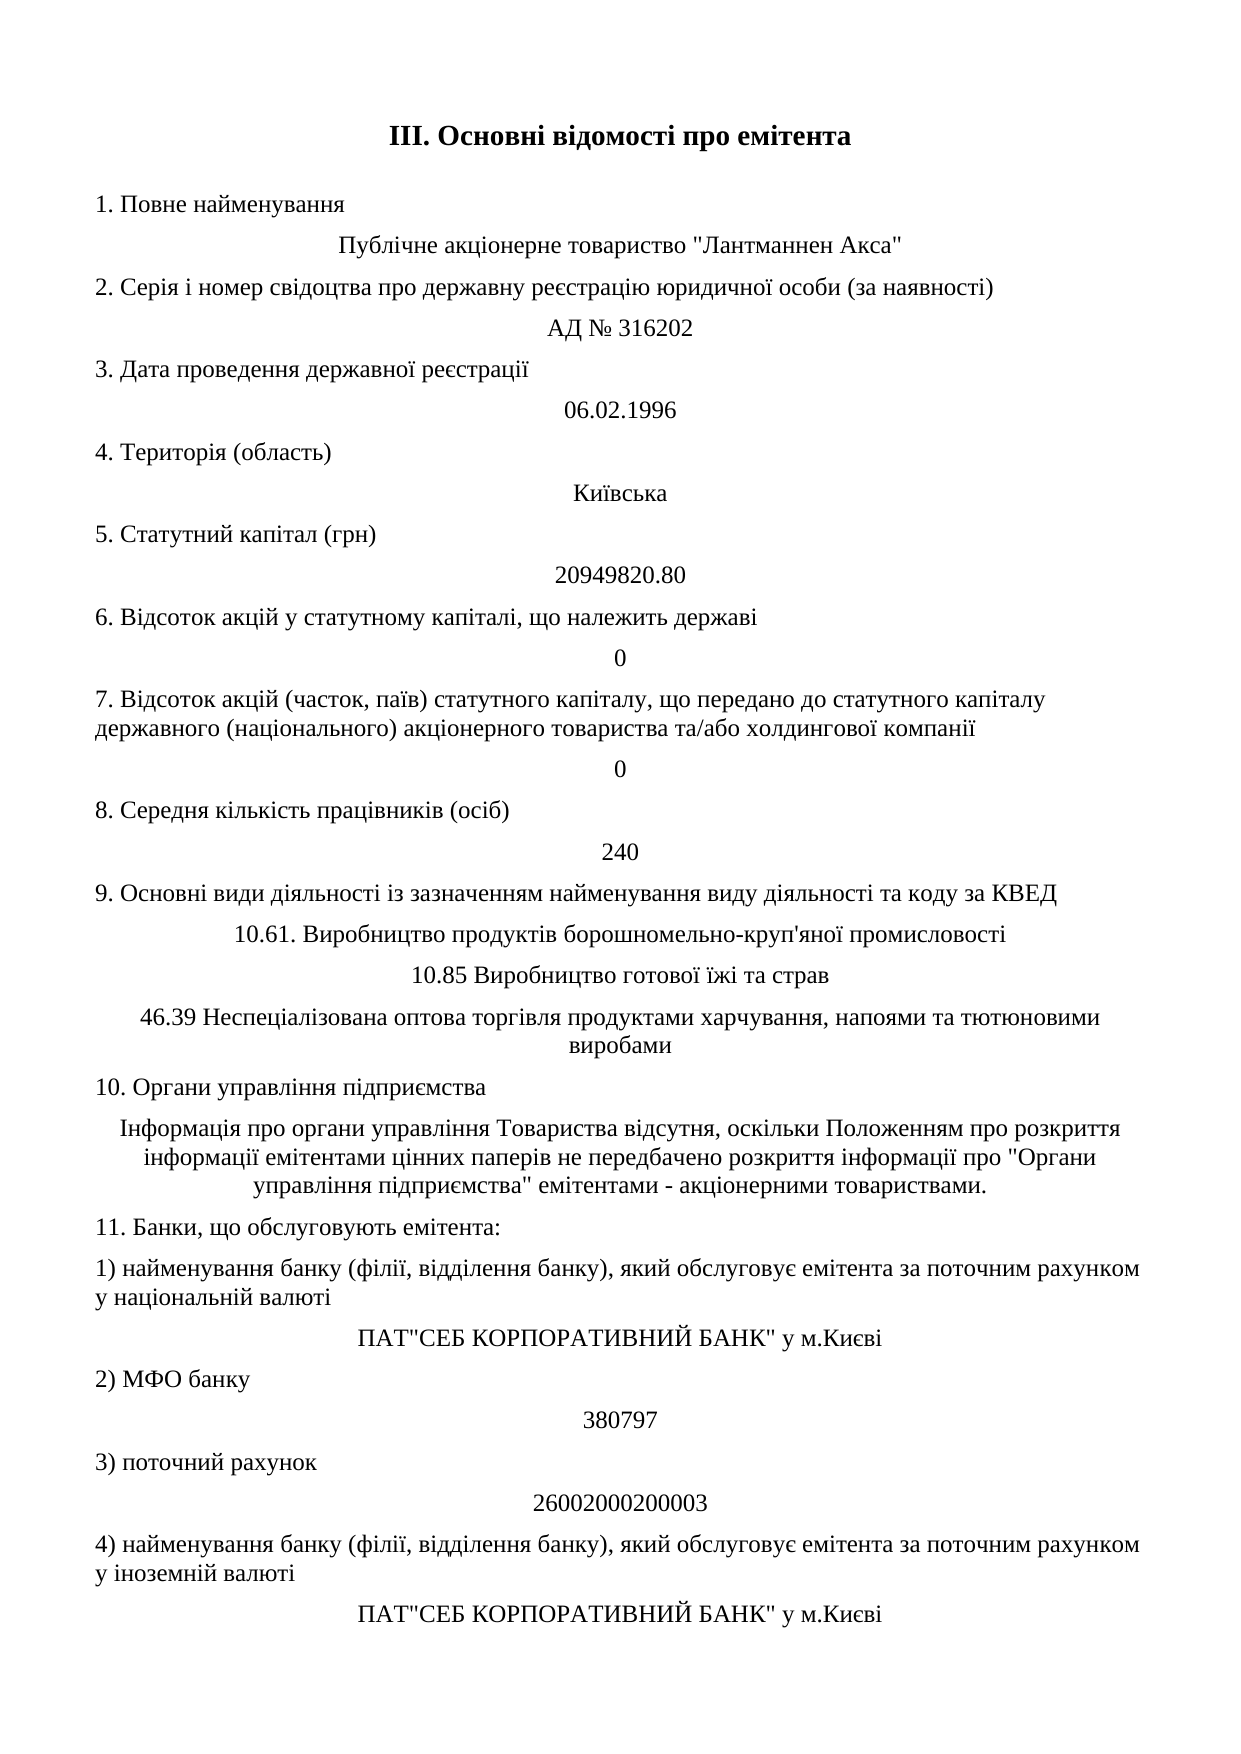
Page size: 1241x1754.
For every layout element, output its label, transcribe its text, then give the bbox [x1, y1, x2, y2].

table_cell 10. Органи управління підприємства [89, 1065, 1152, 1107]
table_cell 5. Статутний капітал (грн) [89, 513, 1152, 554]
table_cell 380797 [89, 1399, 1152, 1440]
table_cell 0 [89, 637, 1152, 678]
table_cell ПАТ"СЕБ КОРПОРАТИВНИЙ БАНК" у м.Києвi [89, 1593, 1152, 1634]
table_cell 26002000200003 [89, 1482, 1152, 1523]
table_cell АД № 316202 [89, 307, 1152, 348]
table_cell 8. Середня кількість працівників (осіб) [89, 789, 1152, 830]
table_cell 46.39 Неспецiалiзована оптова торгiвля продуктами харчування, напоями та тютюновими виробами [89, 995, 1152, 1065]
subtitle III. Основні відомості про емітента [89, 118, 1152, 152]
table_cell 1) найменування банку (філії, відділення банку), який обслуговує емітента за поточним рахунком у національній валюті [89, 1247, 1152, 1317]
table_cell ПАТ"СЕБ КОРПОРАТИВНИЙ БАНК" у м.Києвi [89, 1317, 1152, 1358]
table_cell 20949820.80 [89, 554, 1152, 595]
table_cell 10.61. Виробництво продуктiв борошномельно-круп'яної промисловостi [89, 913, 1152, 954]
table_cell Iнформацiя про органи управлiння Товариства вiдсутня, оскiльки Положенням про розкриття iнформацiї емiтентами цiнних паперiв не передбачено розкриття iнформацiї про "Органи управлiння пiдприємства" емiтентами - акцiонерними товариствами. [89, 1107, 1152, 1205]
table_cell 06.02.1996 [89, 389, 1152, 430]
table_cell Київська [89, 472, 1152, 513]
table_cell 2) МФО банку [89, 1358, 1152, 1399]
table_cell 10.85 Виробництво готової їжi та страв [89, 954, 1152, 995]
table_cell 0 [89, 748, 1152, 789]
table_cell 3. Дата проведення державної реєстрації [89, 348, 1152, 389]
table_cell 4) найменування банку (філії, відділення банку), який обслуговує емітента за поточним рахунком у іноземній валюті [89, 1523, 1152, 1593]
table_cell 3) поточний рахунок [89, 1440, 1152, 1482]
table_cell Публiчне акцiонерне товариство "Лантманнен Акса" [89, 224, 1152, 265]
table_cell 4. Територія (область) [89, 430, 1152, 472]
table_cell 2. Серія і номер свідоцтва про державну реєстрацію юридичної особи (за наявності) [89, 265, 1152, 307]
table_cell 7. Відсоток акцій (часток, паїв) статутного капіталу, що передано до статутного капіталу державного (національного) акціонерного товариства та/або холдингової компанії [89, 678, 1152, 748]
table_cell 6. Відсоток акцій у статутному капіталі, що належить державі [89, 595, 1152, 637]
table_cell 11. Банки, що обслуговують емітента: [89, 1205, 1152, 1247]
table_cell 9. Основні види діяльності із зазначенням найменування виду діяльності та коду за КВЕД [89, 872, 1152, 913]
table_header 1. Повне найменування [89, 183, 1152, 224]
table_cell 240 [89, 830, 1152, 872]
